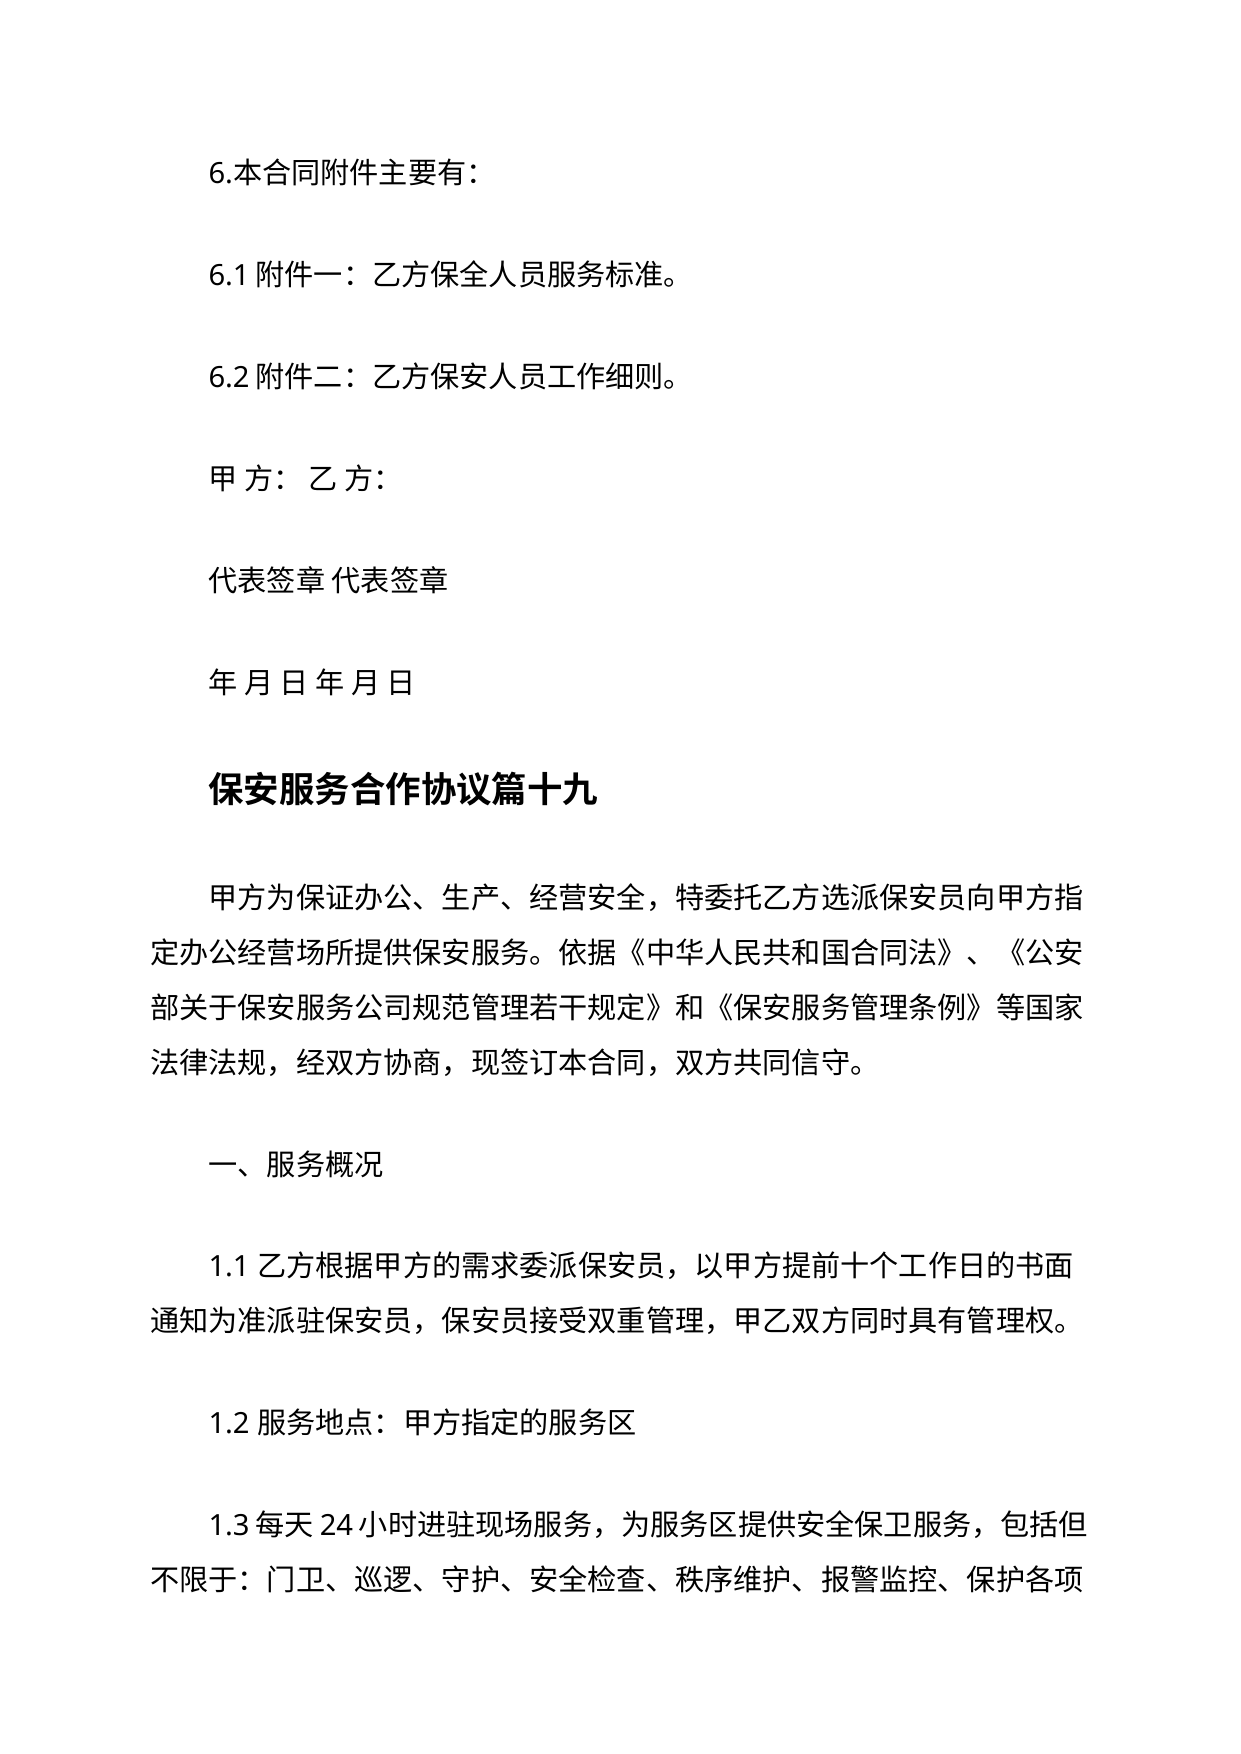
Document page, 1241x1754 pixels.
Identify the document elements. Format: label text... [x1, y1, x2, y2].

text 1.2 服务地点：甲方指定的服务区 [150, 1400, 1090, 1442]
text 保安服务合作协议篇十九 [150, 761, 1090, 812]
text 6.1附件一：乙方保全人员服务标准。 [150, 252, 1090, 294]
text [150, 1502, 1090, 1599]
text 年 月 日 年 月 日 [150, 659, 1090, 702]
text 6.本合同附件主要有： [150, 150, 1090, 192]
text 甲 方： 乙 方： [150, 456, 1090, 498]
text 代表签章 代表签章 [150, 558, 1090, 600]
text 1.1 乙方根据甲方的需求委派保安员，以甲方提前十个工作日的书面通知为准派驻保安员，保安员接受双重管理，甲乙双方同时具有管理权。 [150, 1243, 1090, 1340]
text 6.2附件二：乙方保安人员工作细则。 [150, 354, 1090, 396]
text 甲方为保证办公、生产、经营安全，特委托乙方选派保安员向甲方指定办公经营场所提供保安服务。依据《中华人民共和国合同法》、《公安部关于保安服务公司规范管理若干规定》和《保安服务管理条例》等国家法律法规，经双方协商，现签订本合同，双方共同信守。 [150, 875, 1090, 1082]
text 一、服务概况 [150, 1141, 1090, 1183]
